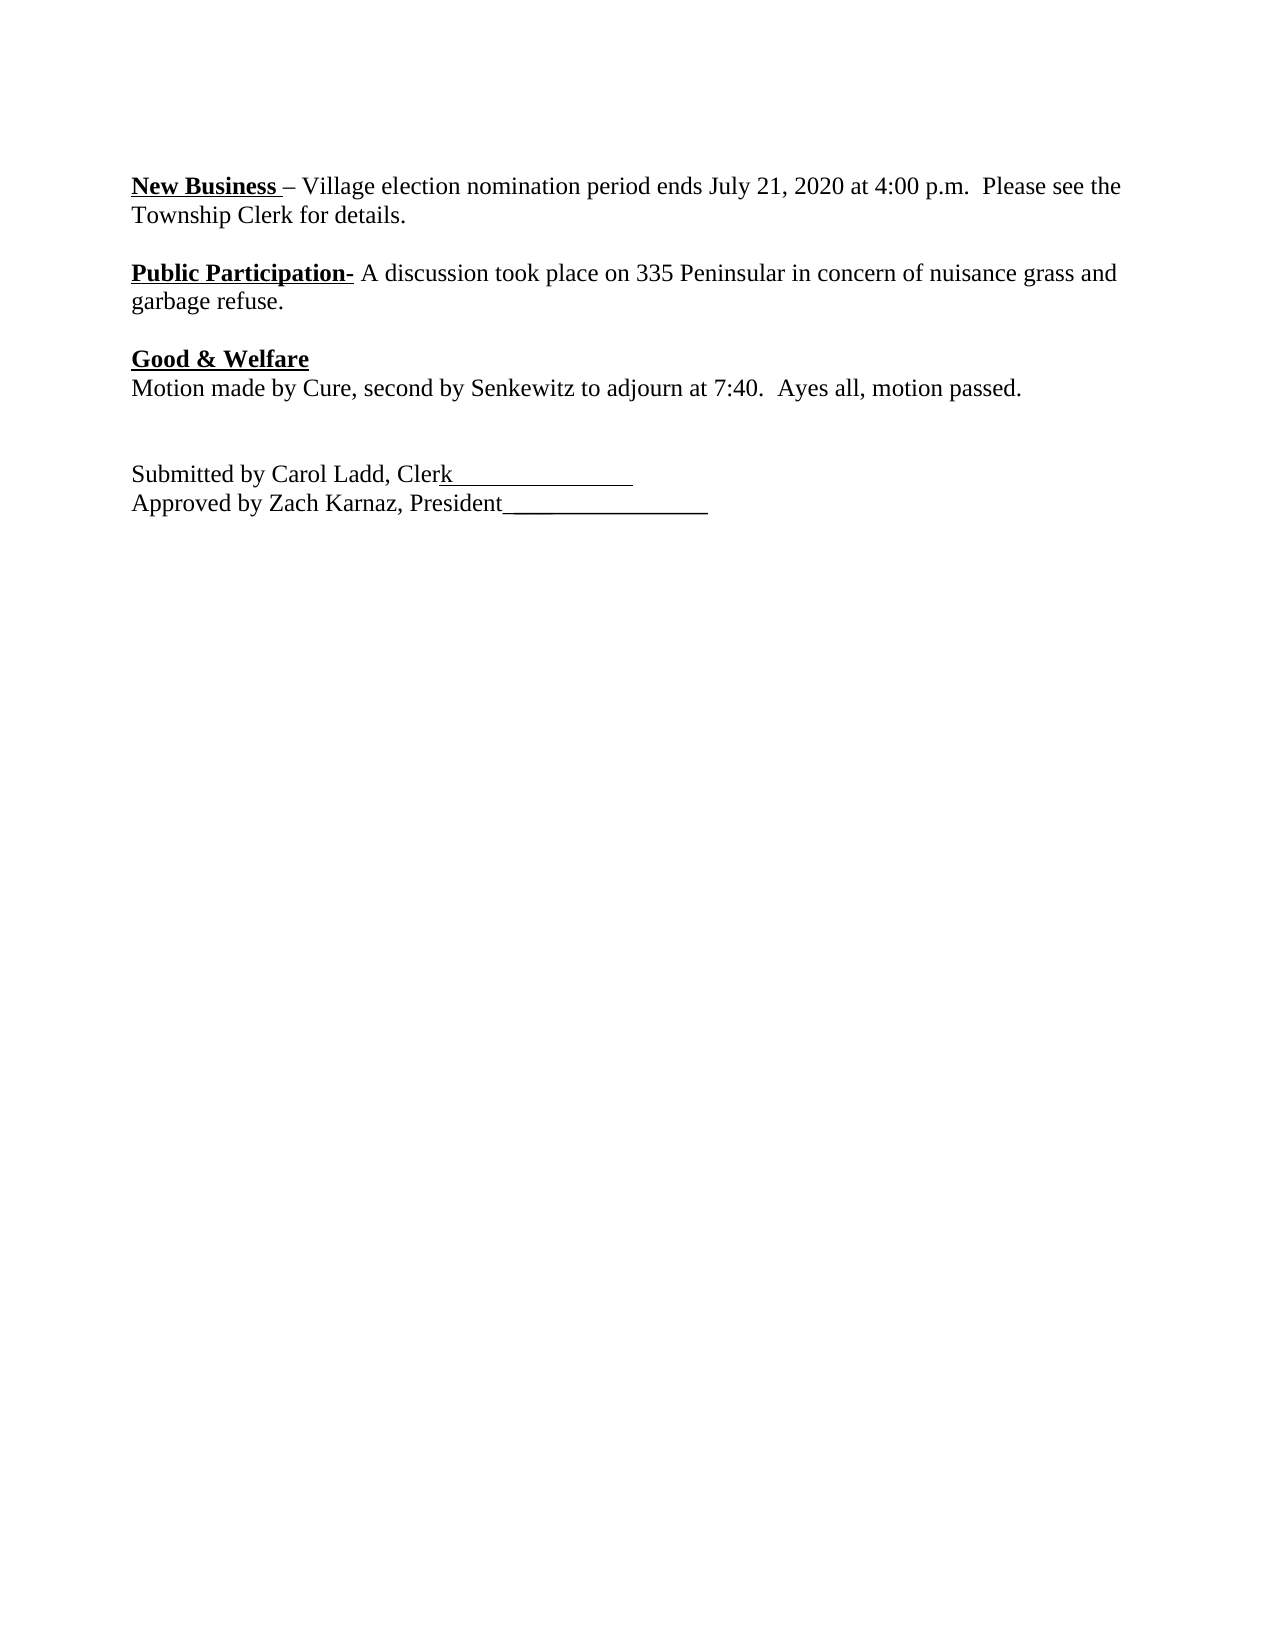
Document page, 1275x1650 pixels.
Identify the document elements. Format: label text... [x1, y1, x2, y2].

text New Business – Village election nomination period ends July 21, 2020 at 4:00 p.m. Please see the Township Clerk for details. [131, 171, 1144, 228]
text Approved by Zach Karnaz, President____ [131, 488, 1144, 517]
text Submitted by Carol Ladd, Clerk [131, 459, 1144, 488]
text Good & Welfare Motion made by Cure, second by Senkewitz to adjourn at 7:40. Ayes all, motion passed. [131, 344, 1144, 402]
text Public Participation- A discussion took place on 335 Peninsular in concern of nuisance grass and garbage refuse. [131, 258, 1144, 315]
